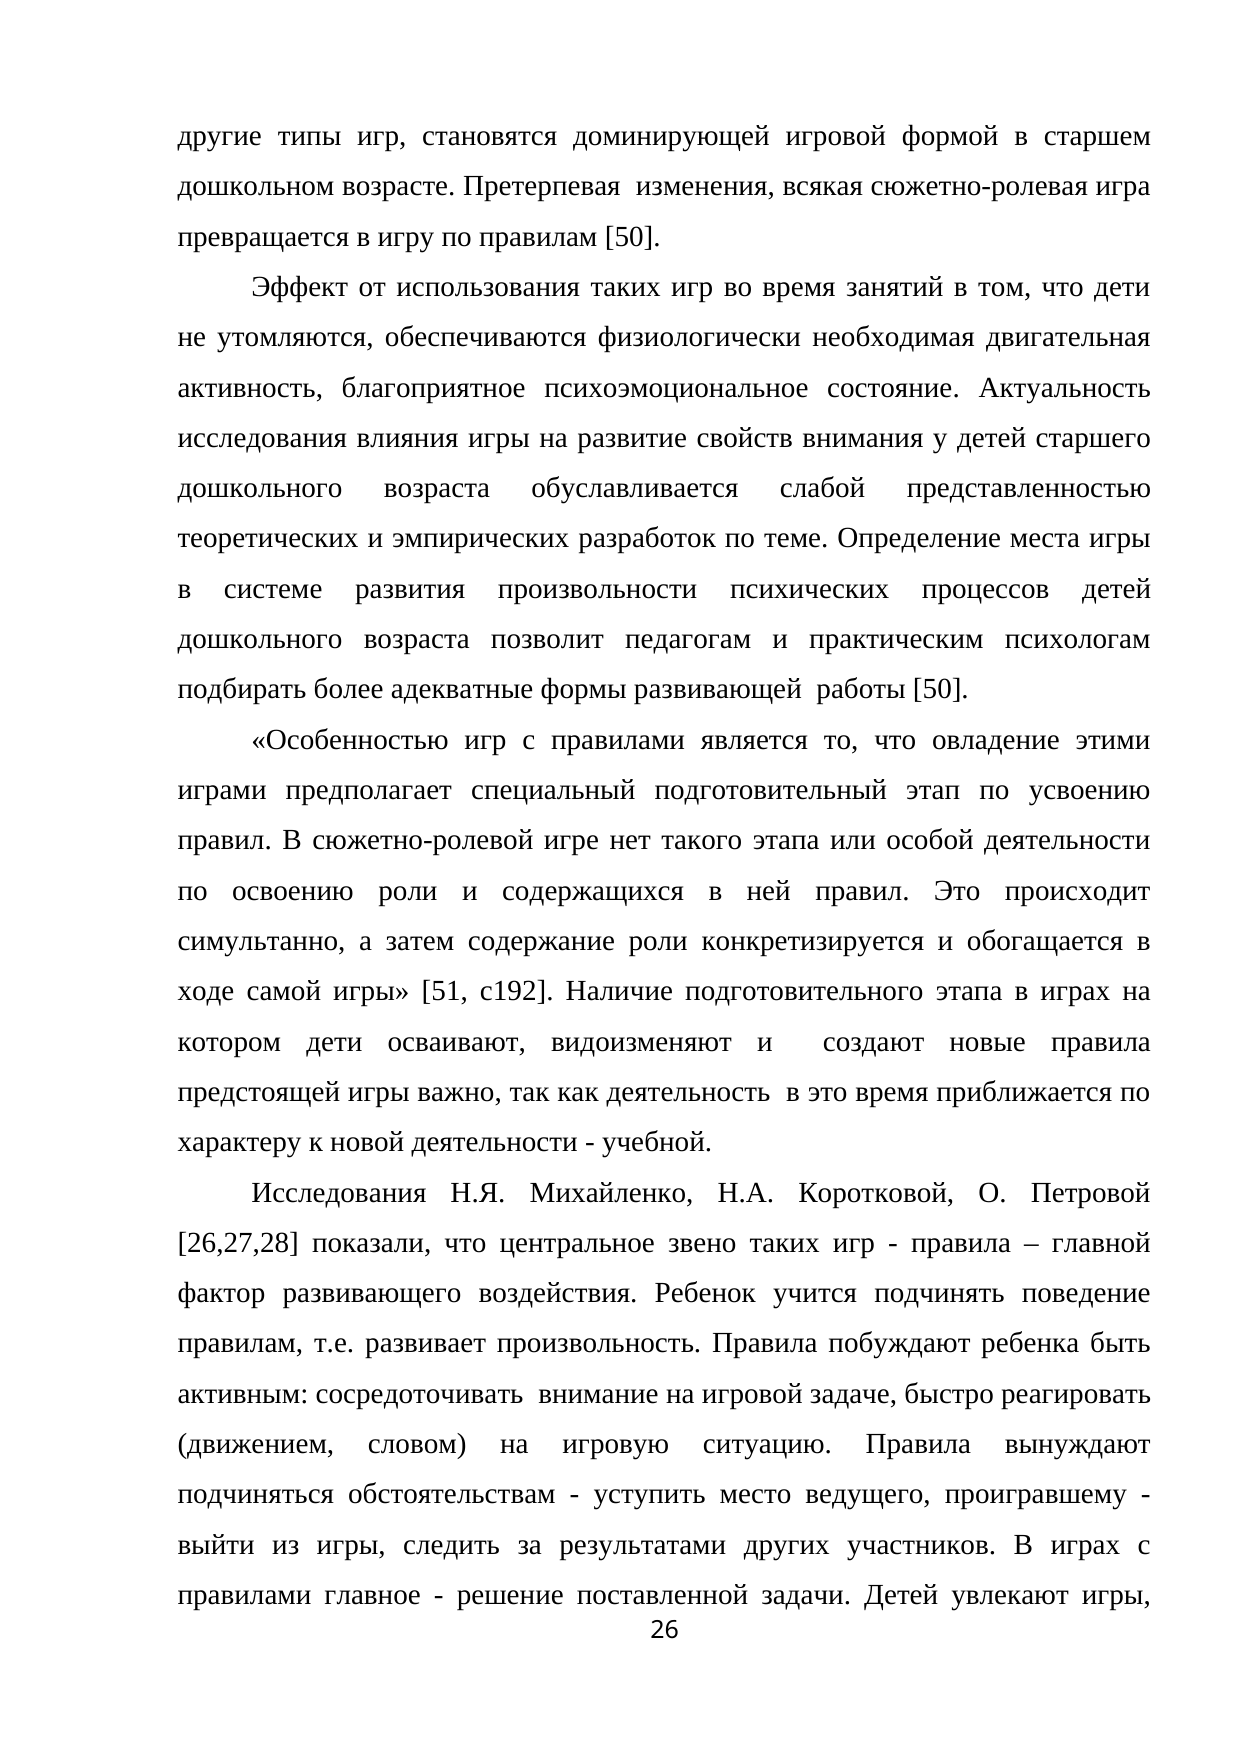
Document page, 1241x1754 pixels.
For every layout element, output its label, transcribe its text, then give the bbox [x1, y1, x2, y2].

text «Особенностью игр с правилами является то, что овладение этими играми предполагает специальный подготовительный этап по усвоению правил. В сюжетно-ролевой игре нет такого этапа или особой деятельности по освоению роли и содержащихся в ней правил. Это происходит симультанно, а затем содержание роли конкретизируется и обогащается в ходе самой игры» [51, с192]. Наличие подготовительного этапа в играх на котором дети осваивают, видоизменяют и создают новые правила предстоящей игры важно, так как деятельность в это время приближается по характеру к новой деятельности - учебной. [177, 722, 1152, 1158]
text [177, 1175, 1152, 1611]
text Эффект от использования таких игр во время занятий в том, что дети не утомляются, обеспечиваются физиологически необходимая двигательная активность, благоприятное психоэмоциональное состояние. Актуальность исследования влияния игры на развитие свойств внимания у детей старшего дошкольного возраста обуславливается слабой представленностью теоретических и эмпирических разработок по теме. Определение места игры в системе развития произвольности психических процессов детей дошкольного возраста позволит педагогам и практическим психологам подбирать более адекватные формы развивающей работы [50]. [177, 269, 1152, 705]
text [177, 118, 1152, 252]
